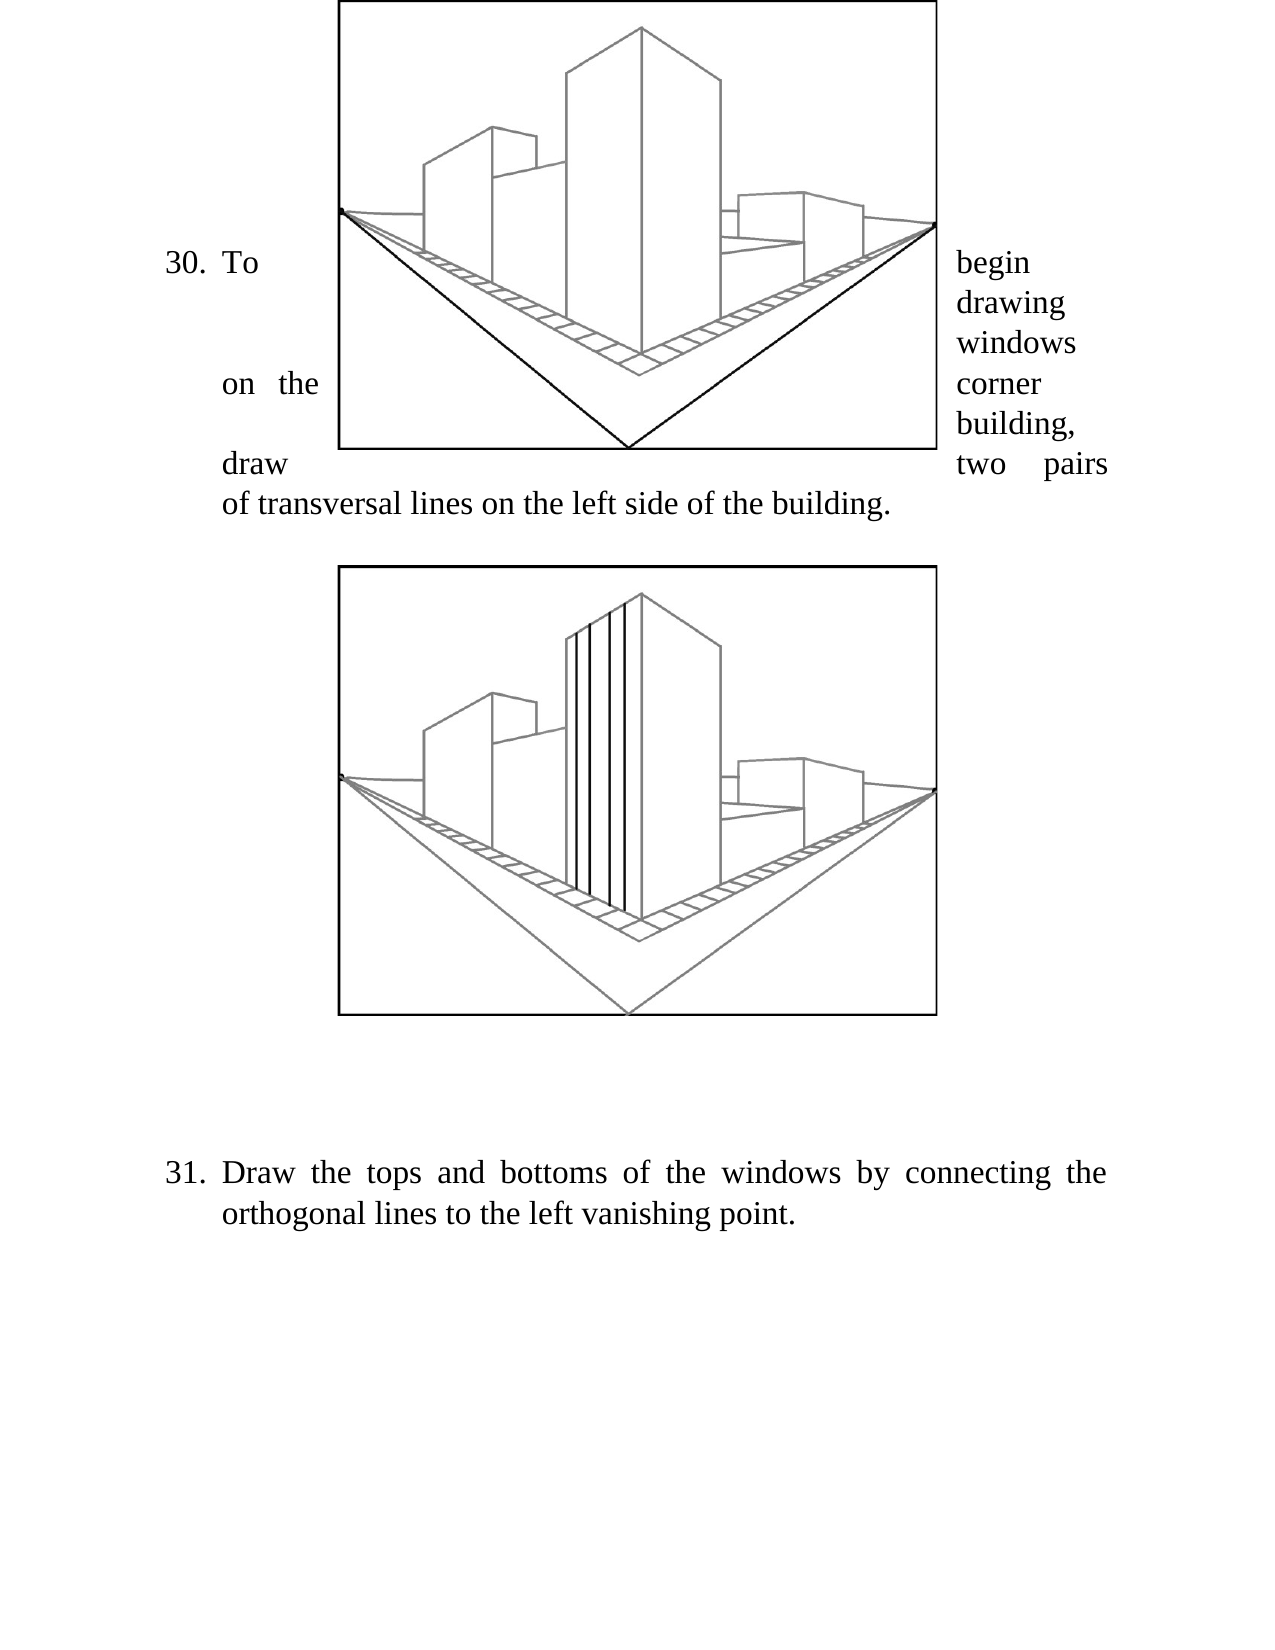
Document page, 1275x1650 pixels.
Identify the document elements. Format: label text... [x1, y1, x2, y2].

picture [337, 0, 938, 450]
list Draw the tops and bottoms of the windows by connecting the orthogonal lines to the left vanishing point. [165, 1153, 1108, 1231]
list To begin drawing windows on the corner building, draw two pairs of transversal lines on the left side of the building. [165, 242, 1108, 522]
picture [337, 565, 938, 1016]
